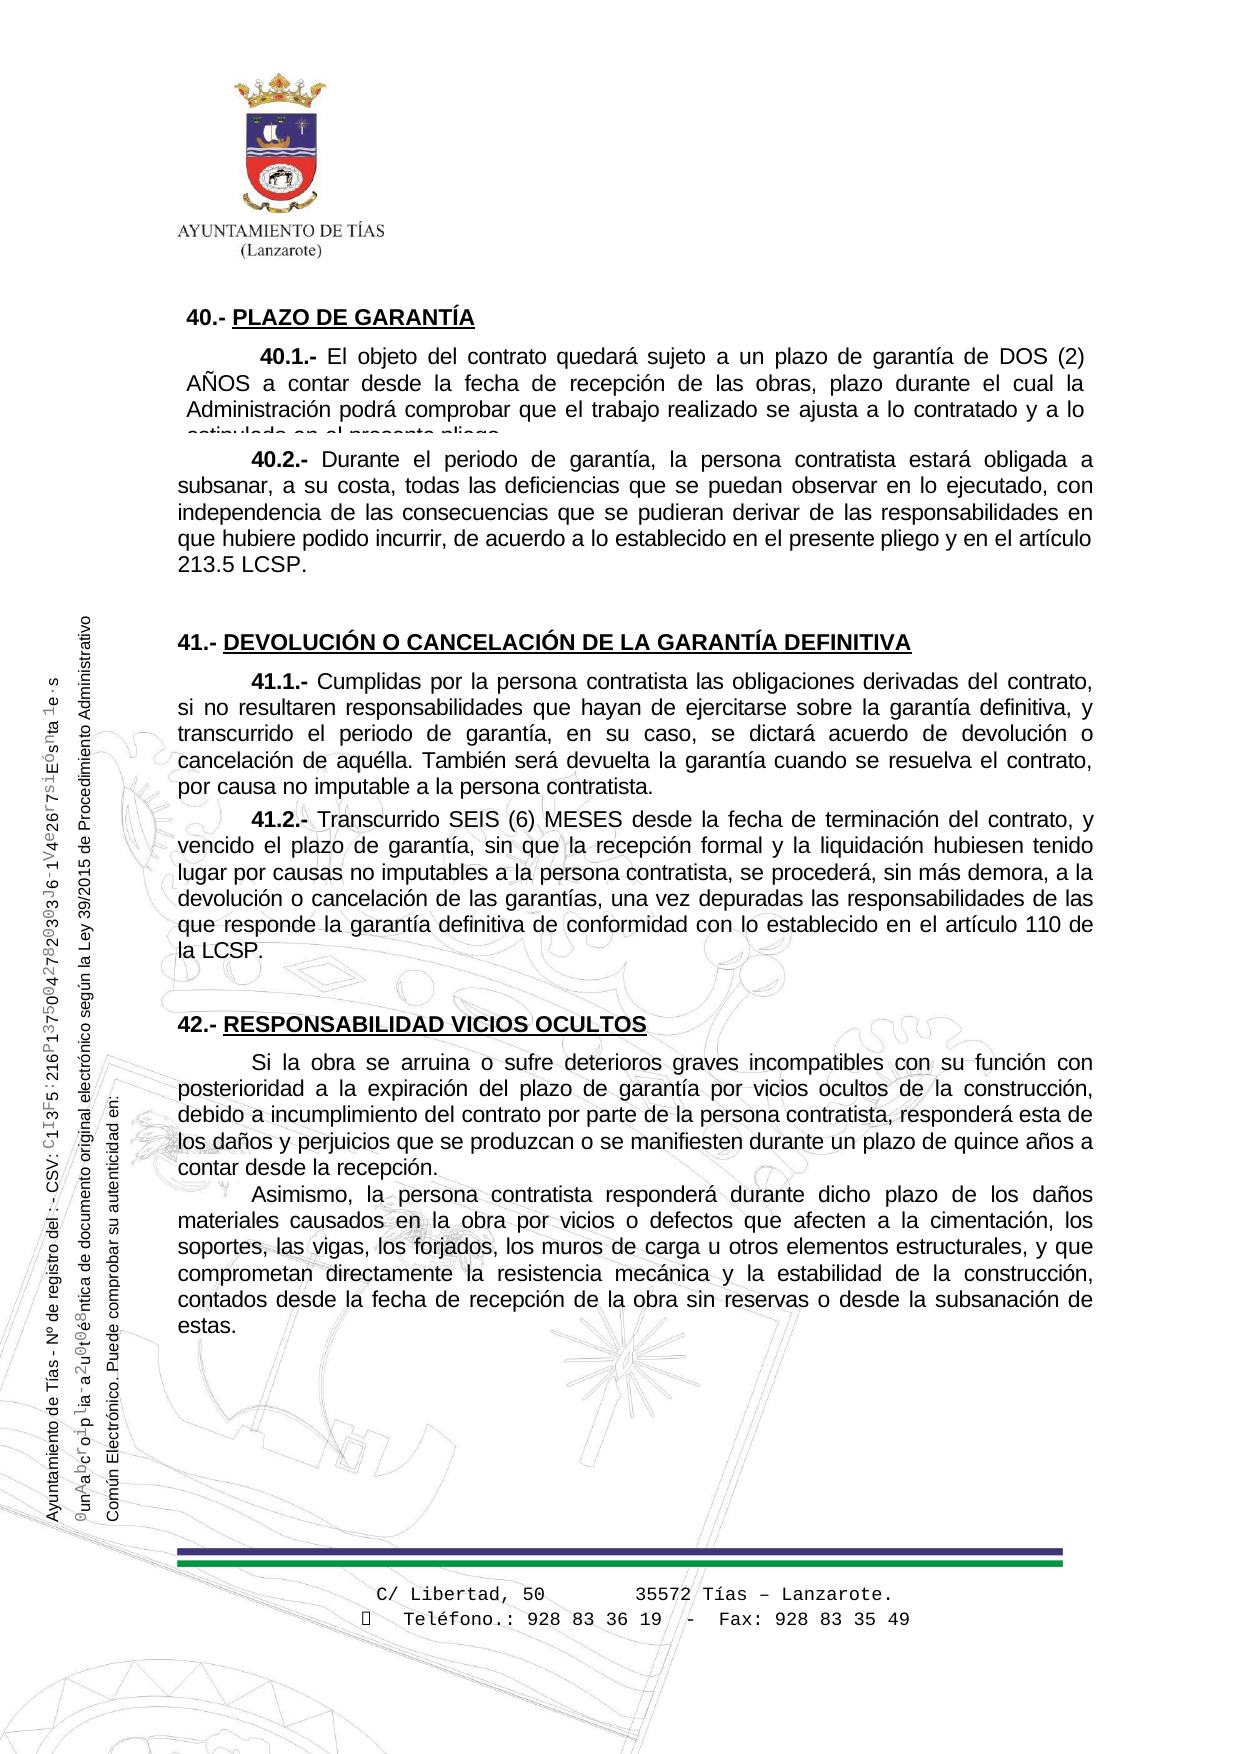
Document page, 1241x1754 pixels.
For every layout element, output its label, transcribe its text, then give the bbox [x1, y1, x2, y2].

picture [177, 73, 384, 259]
picture [0, 728, 1063, 1754]
subtitle 42.- RESPONSABILIDAD VICIOS OCULTOS [177, 1011, 1182, 1037]
text  Teléfono.: 928 83 36 19 - Fax: 928 83 35 49 [162, 1606, 1108, 1631]
text 41.1.- Cumplidas por la persona contratista las obligaciones derivadas del contrato, si no resultaren responsabilidades que hayan de ejercitarse sobre la garantía definitiva, y transcurrido el periodo de garantía, en su caso, se dictará acuerdo de devolución o cancelación de aquélla. También será devuelta la garantía cuando se resuelva el contrato, por causa no imputable a la persona contratista. [177, 668, 1093, 799]
text Si la obra se arruina o sufre deterioros graves incompatibles con su función con posterioridad a la expiración del plazo de garantía por vicios ocultos de la construcción, debido a incumplimiento del contrato por parte de la persona contratista, responderá esta de los daños y perjuicios que se produzcan o se manifiesten durante un plazo de quince años a contar desde la recepción. [177, 1049, 1093, 1181]
text 41.2.- Transcurrido SEIS (6) MESES desde la fecha de terminación del contrato, y vencido el plazo de garantía, sin que la recepción formal y la liquidación hubiesen tenido lugar por causas no imputables a la persona contratista, se procederá, sin más demora, a la devolución o cancelación de las garantías, una vez depuradas las responsabilidades de las que responde la garantía definitiva de conformidad con lo establecido en el artículo 110 de la LCSP. [177, 806, 1093, 964]
subtitle 41.- DEVOLUCIÓN O CANCELACIÓN DE LA GARANTÍA DEFINITIVA [177, 629, 1182, 655]
text Asimismo, la persona contratista responderá durante dicho plazo de los daños materiales causados en la obra por vicios o defectos que afecten a la cimentación, los soportes, las vigas, los forjados, los muros de carga u otros elementos estructurales, y que comprometan directamente la resistencia mecánica y la estabilidad de la construcción, contados desde la fecha de recepción de la obra sin reservas o desde la subsanación de estas. [177, 1181, 1093, 1339]
text 40.2.- Durante el periodo de garantía, la persona contratista estará obligada a subsanar, a su costa, todas las deficiencias que se puedan observar en lo ejecutado, con independencia de las consecuencias que se pudieran derivar de las responsabilidades en que hubiere podido incurrir, de acuerdo a lo establecido en el presente pliego y en el artículo [177, 446, 1093, 551]
text C/ Libertad, 50 35572 Tías – Lanzarote. [162, 1584, 1107, 1606]
text 213.5 LCSP. [177, 551, 1182, 577]
